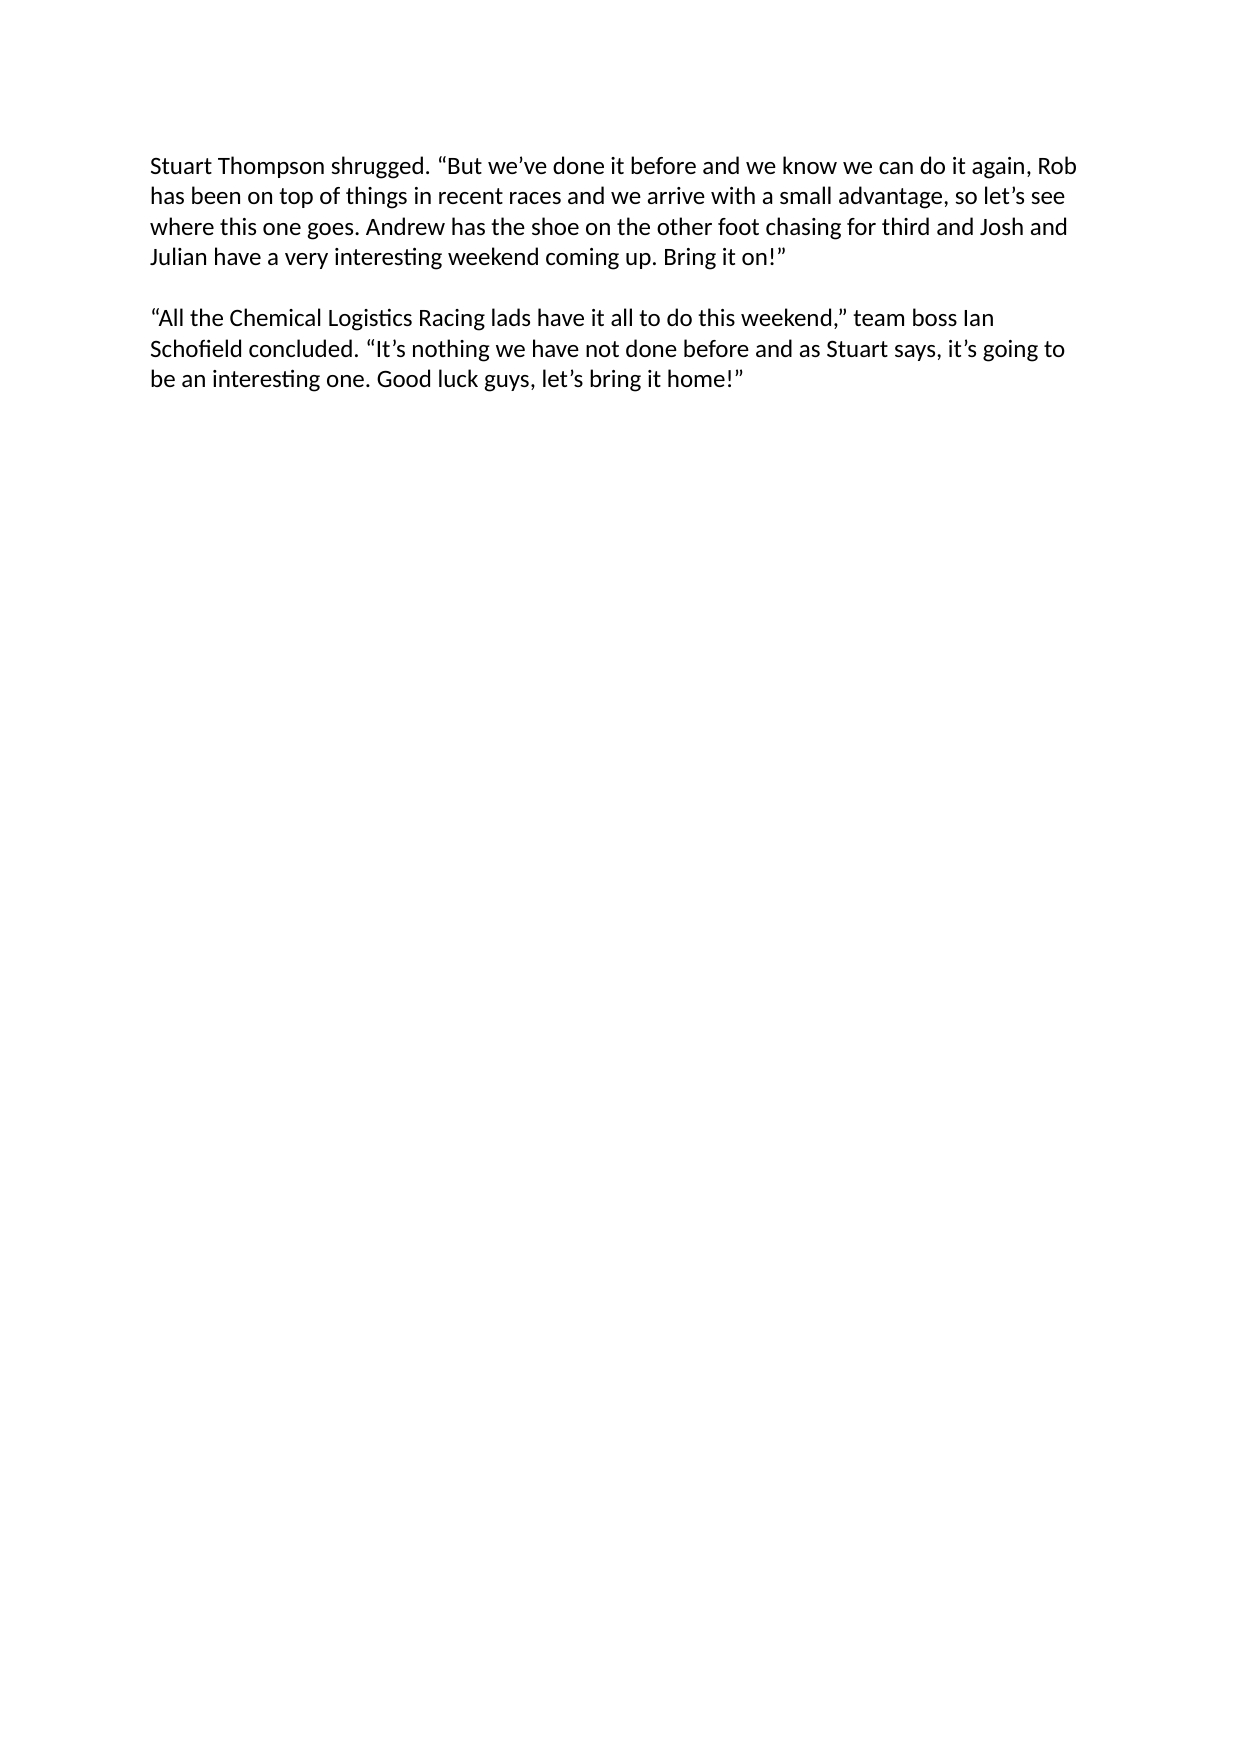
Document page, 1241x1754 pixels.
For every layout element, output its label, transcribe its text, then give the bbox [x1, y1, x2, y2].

text “All the Chemical Logistics Racing lads have it all to do this weekend,” team boss Ian Schofield concluded. “It’s nothing we have not done before and as Stuart says, it’s going to be an interesting one. Good luck guys, let’s bring it home!” [150, 303, 1090, 394]
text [150, 150, 1090, 272]
